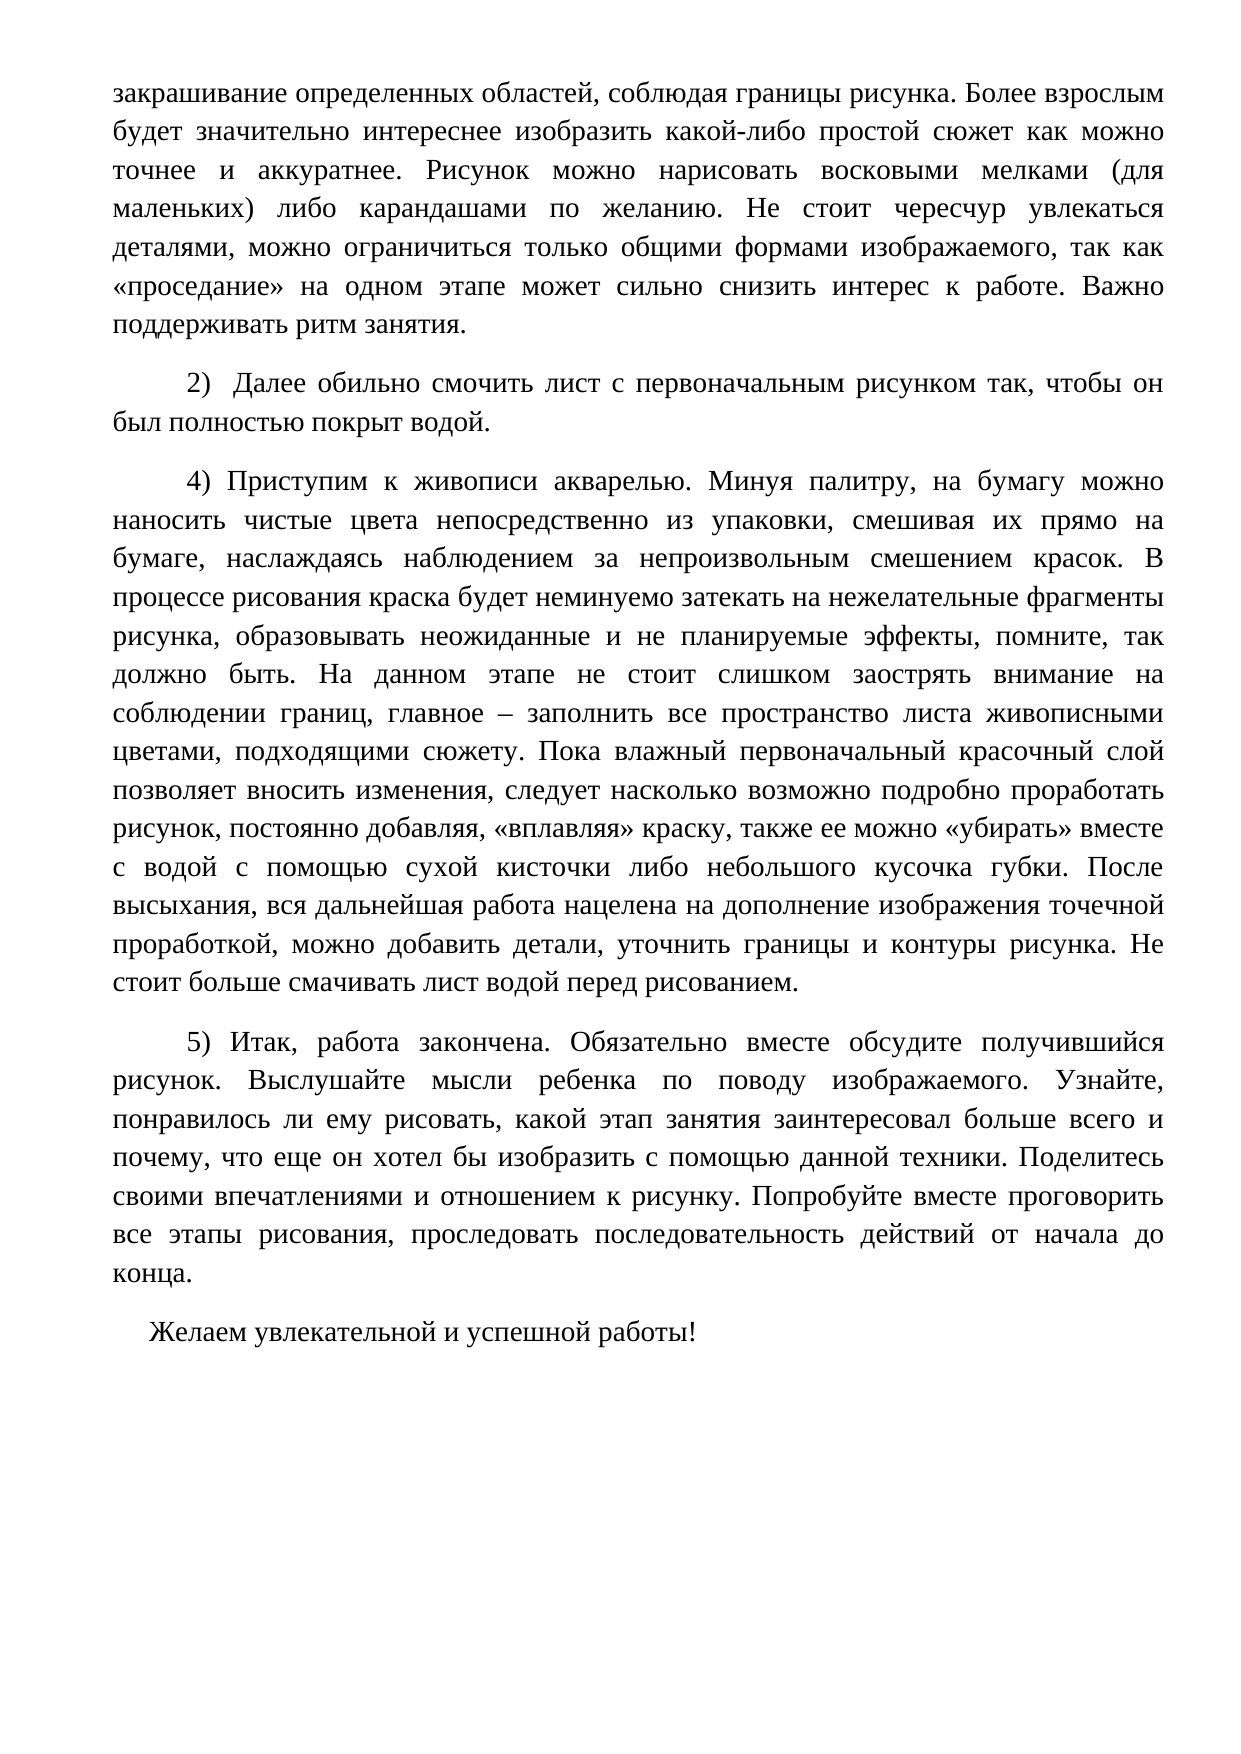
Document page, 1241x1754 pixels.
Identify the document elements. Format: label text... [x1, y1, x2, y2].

text 5) Итак, работа закончена. Обязательно вместе обсудите получившийся рисунок. Выслушайте мысли ребенка по поводу изображаемого. Узнайте, понравилось ли ему рисовать, какой этап занятия заинтересовал больше всего и почему, что еще он хотел бы изобразить с помощью данной техники. Поделитесь своими впечатлениями и отношением к рисунку. Попробуйте вместе проговорить все этапы рисования, проследовать последовательность действий от начала до конца. [112, 1024, 1165, 1289]
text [112, 75, 1165, 340]
text 2) Далее обильно смочить лист с первоначальным рисунком так, чтобы он был полностью покрыт водой. [112, 366, 1165, 438]
text Желаем увлекательной и успешной работы! [75, 1314, 1165, 1348]
text 4) Приступим к живописи акварелью. Минуя палитру, на бумагу можно наносить чистые цвета непосредственно из упаковки, смешивая их прямо на бумаге, наслаждаясь наблюдением за непроизвольным смешением красок. В процессе рисования краска будет неминуемо затекать на нежелательные фрагменты рисунка, образовывать неожиданные и не планируемые эффекты, помните, так должно быть. На данном этапе не стоит слишком заострять внимание на соблюдении границ, главное – заполнить все пространство листа живописными цветами, подходящими сюжету. Пока влажный первоначальный красочный слой позволяет вносить изменения, следует насколько возможно подробно проработать рисунок, постоянно добавляя, «вплавляя» краску, также ее можно «убирать» вместе с водой с помощью сухой кисточки либо небольшого кусочка губки. После высыхания, вся дальнейшая работа нацелена на дополнение изображения точечной проработкой, можно добавить детали, уточнить границы и контуры рисунка. Не стоит больше смачивать лист водой перед рисованием. [112, 463, 1165, 998]
